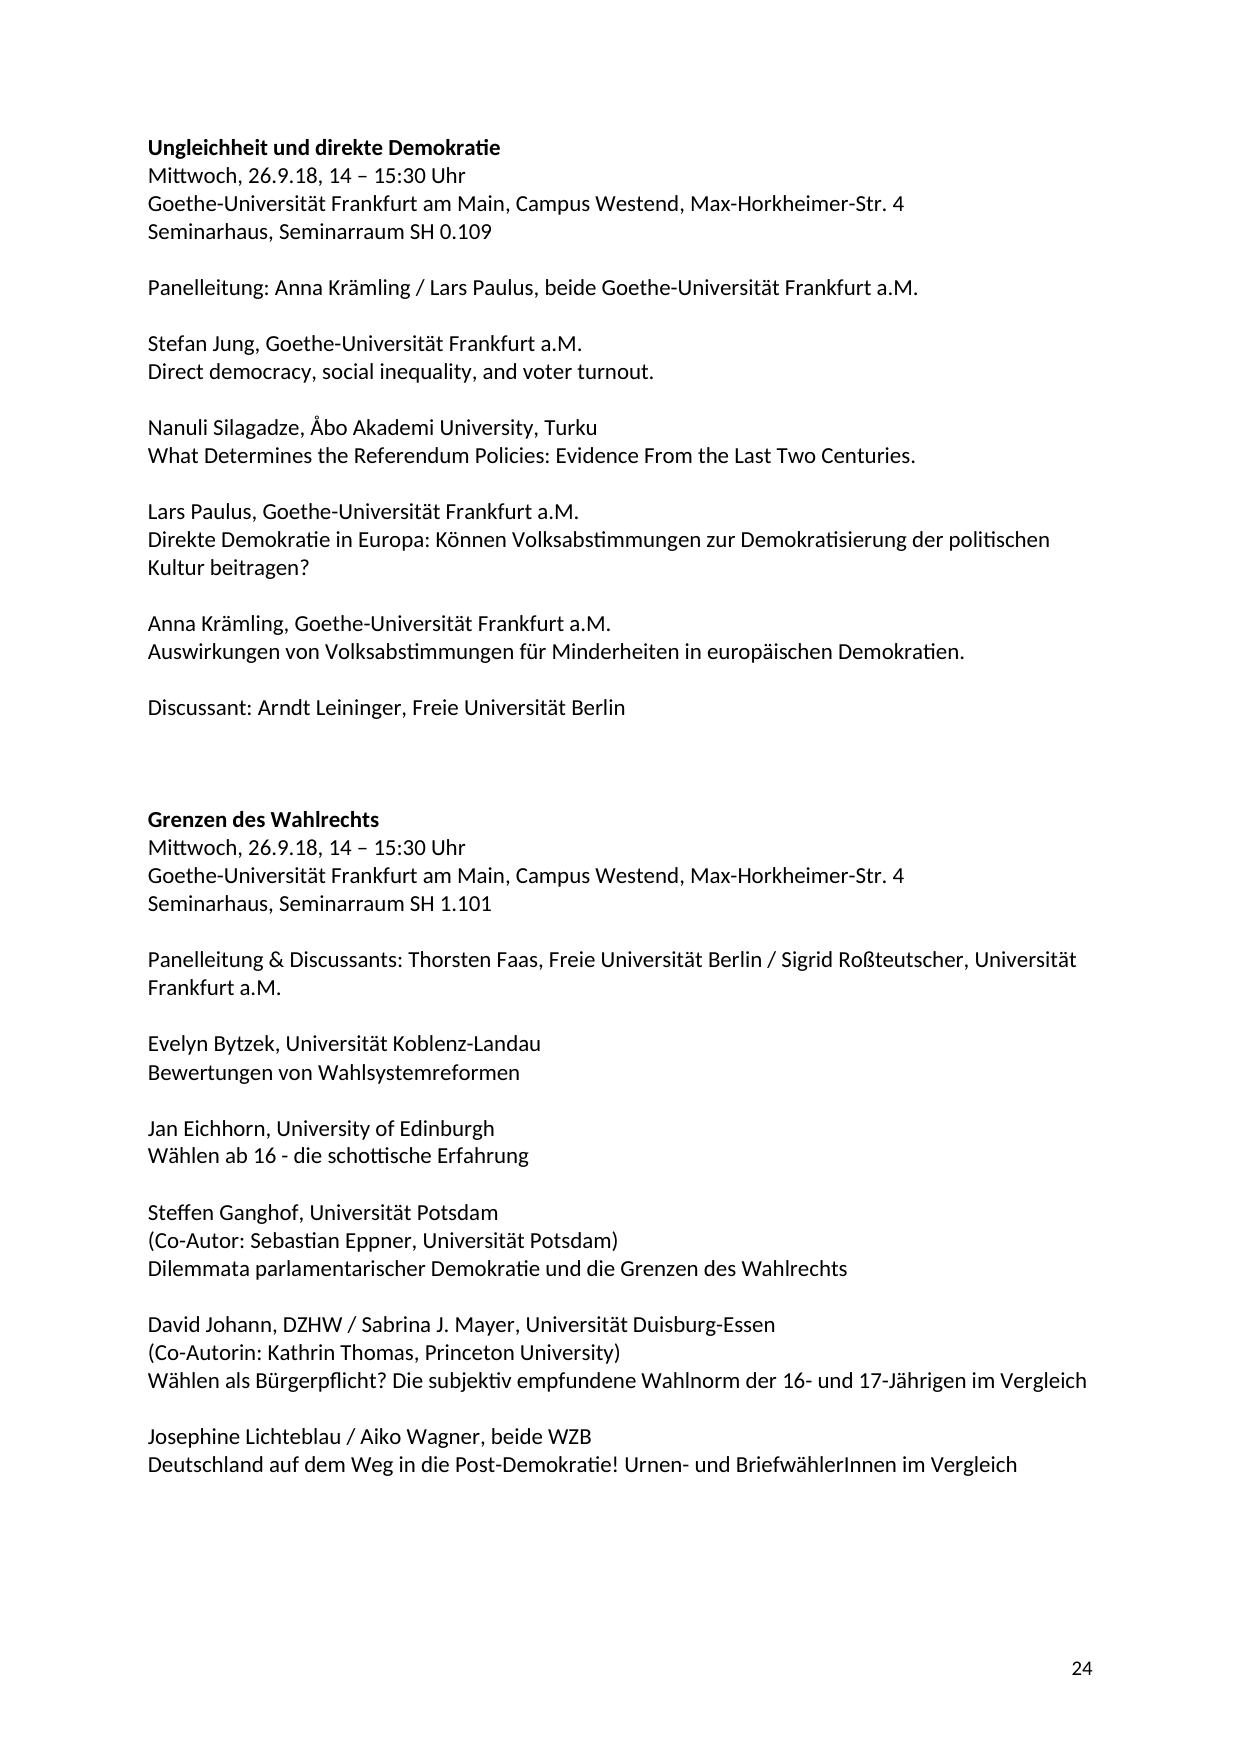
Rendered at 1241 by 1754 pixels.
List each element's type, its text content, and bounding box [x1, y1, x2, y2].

text Jan Eichhorn, University of Edinburgh [148, 1114, 1093, 1142]
text Wählen ab 16 - die schottische Erfahrung [148, 1142, 1093, 1170]
text Mittwoch, 26.9.18, 14 – 15:30 Uhr [148, 161, 1093, 189]
text (Co-Autorin: Kathrin Thomas, Princeton University) [148, 1338, 1093, 1366]
text Goethe-Universität Frankfurt am Main, Campus Westend, Max-Horkheimer-Str. 4 [148, 861, 1093, 889]
text Steffen Ganghof, Universität Potsdam [148, 1198, 1093, 1226]
text Ungleichheit und direkte Demokratie [148, 133, 1093, 161]
text Mittwoch, 26.9.18, 14 – 15:30 Uhr [148, 833, 1093, 861]
text Seminarhaus, Seminarraum SH 1.101 [148, 889, 1093, 917]
text Direct democracy, social inequality, and voter turnout. [148, 357, 1093, 385]
text Dilemmata parlamentarischer Demokratie und die Grenzen des Wahlrechts [148, 1254, 1093, 1282]
text Panelleitung: Anna Krämling / Lars Paulus, beide Goethe-Universität Frankfurt a.M. [148, 273, 1093, 301]
text Goethe-Universität Frankfurt am Main, Campus Westend, Max-Horkheimer-Str. 4 [148, 189, 1093, 217]
text Grenzen des Wahlrechts [148, 805, 1093, 833]
text Josephine Lichteblau / Aiko Wagner, beide WZB [148, 1422, 1093, 1450]
text Auswirkungen von Volksabstimmungen für Minderheiten in europäischen Demokratien. [148, 637, 1093, 665]
text Seminarhaus, Seminarraum SH 0.109 [148, 217, 1093, 245]
text What Determines the Referendum Policies: Evidence From the Last Two Centuries. [148, 441, 1093, 469]
text Evelyn Bytzek, Universität Koblenz-Landau [148, 1029, 1093, 1058]
text Panelleitung & Discussants: Thorsten Faas, Freie Universität Berlin / Sigrid Roßteutscher, Universität Frankfurt a.M. [148, 946, 1093, 1002]
text (Co-Autor: Sebastian Eppner, Universität Potsdam) [148, 1226, 1093, 1254]
text Nanuli Silagadze, Åbo Akademi University, Turku [148, 413, 1093, 441]
text Stefan Jung, Goethe-Universität Frankfurt a.M. [148, 329, 1093, 357]
text Wählen als Bürgerpflicht? Die subjektiv empfundene Wahlnorm der 16- und 17-Jährigen im Vergleich [148, 1366, 1093, 1394]
text David Johann, DZHW / Sabrina J. Mayer, Universität Duisburg-Essen [148, 1310, 1093, 1338]
text Direkte Demokratie in Europa: Können Volksabstimmungen zur Demokratisierung der politischen Kultur beitragen? [148, 525, 1093, 581]
text Lars Paulus, Goethe-Universität Frankfurt a.M. [148, 497, 1093, 525]
text Bewertungen von Wahlsystemreformen [148, 1058, 1093, 1086]
text Discussant: Arndt Leininger, Freie Universität Berlin [148, 693, 1093, 721]
text Deutschland auf dem Weg in die Post-Demokratie! Urnen- und BriefwählerInnen im Vergleich [148, 1450, 1093, 1478]
text Anna Krämling, Goethe-Universität Frankfurt a.M. [148, 609, 1093, 637]
